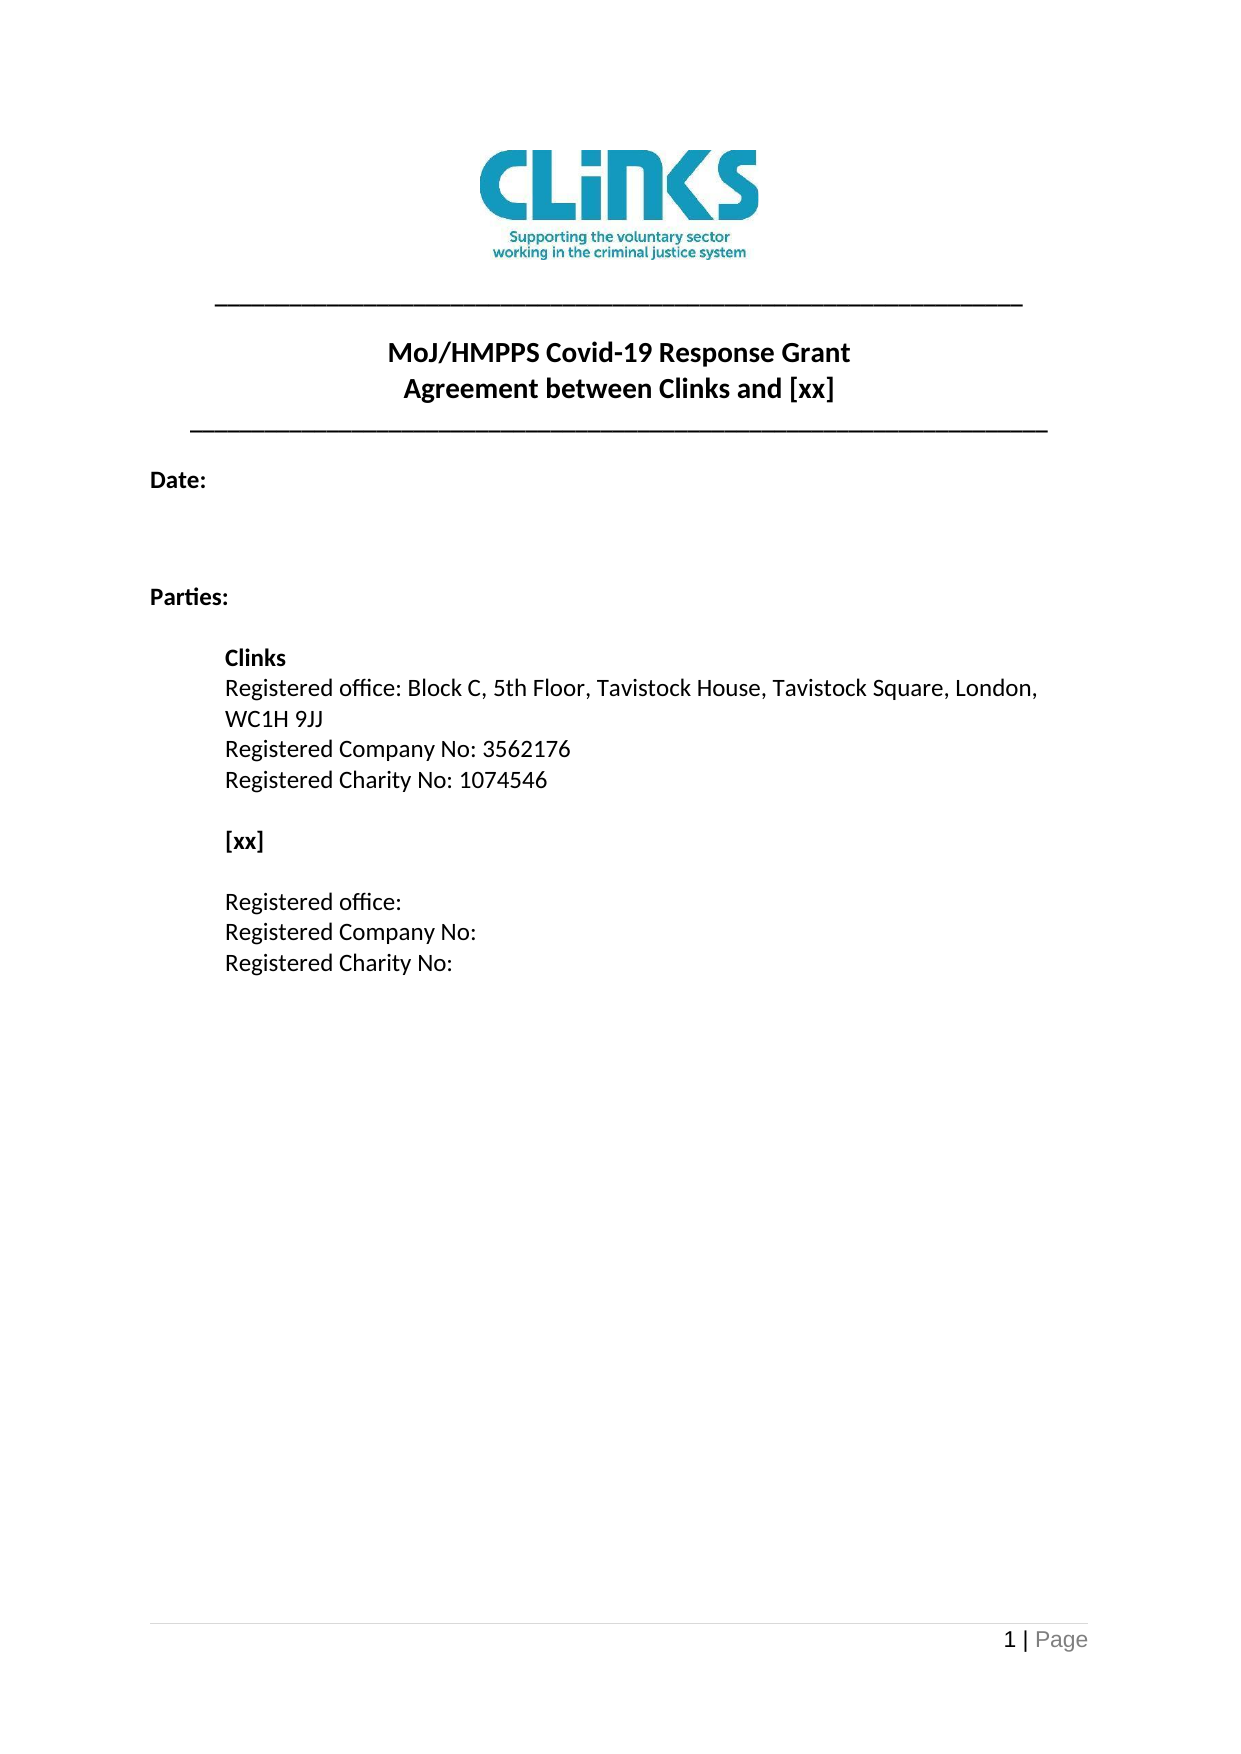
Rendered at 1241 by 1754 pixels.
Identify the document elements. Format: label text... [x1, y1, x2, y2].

text Agreement between Clinks and [xx] [150, 370, 1088, 406]
text Registered Company No: [225, 916, 1088, 947]
text Registered office: [225, 886, 1088, 916]
text _____________________________________________________________________ [150, 406, 1088, 436]
text Date: [150, 464, 1088, 494]
picture [480, 150, 759, 260]
text Parties: [150, 581, 1088, 611]
text MoJ/HMPPS Covid-19 Response Grant [150, 334, 1088, 370]
text _________________________________________________________________ [150, 279, 1088, 309]
text Clinks [150, 642, 1088, 672]
text Registered office: Block C, 5th Floor, Tavistock House, Tavistock Square, London, WC1H 9JJ [225, 672, 1088, 733]
text Registered Company No: 3562176 [150, 733, 1088, 764]
text Registered Charity No: 1074546 [150, 764, 1088, 794]
text [xx] [150, 825, 1088, 855]
text Registered Charity No: [150, 947, 1088, 977]
